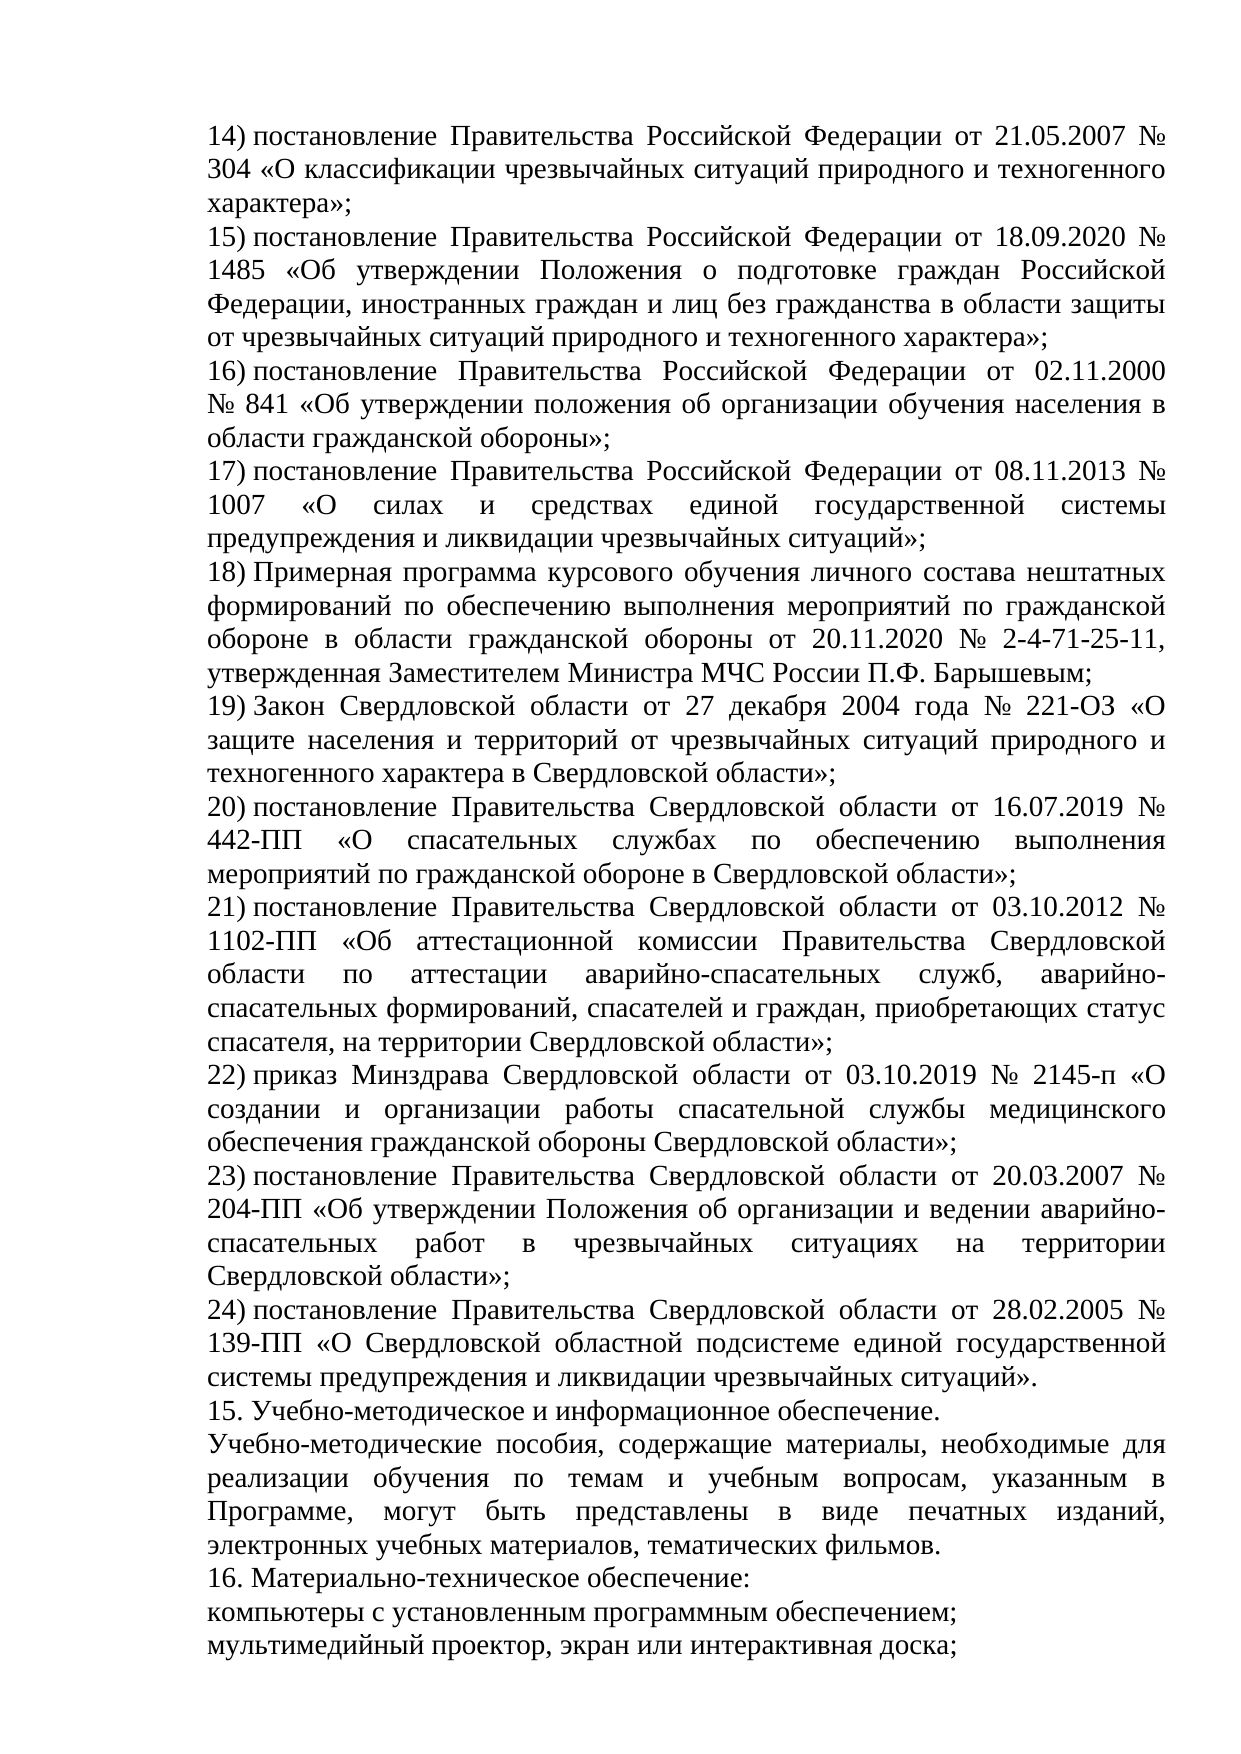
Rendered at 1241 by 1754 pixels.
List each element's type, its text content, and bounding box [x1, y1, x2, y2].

text 15. Учебно-методическое и информационное обеспечение. [207, 1393, 1167, 1426]
text 17) постановление Правительства Российской Федерации от 08.11.2013 № 1007 «О силах и средствах единой государственной системы предупреждения и ликвидации чрезвычайных ситуаций»; [207, 453, 1167, 554]
text компьютеры с установленным программным обеспечением; [207, 1594, 1167, 1627]
text 19) Закон Свердловской области от 27 декабря 2004 года № 221-ОЗ «О защите населения и территорий от чрезвычайных ситуаций природного и техногенного характера в Свердловской области»; [207, 688, 1167, 789]
text 22) приказ Минздрава Свердловской области от 03.10.2019 № 2145-п «О создании и организации работы спасательной службы медицинского обеспечения гражданской обороны Свердловской области»; [207, 1057, 1167, 1158]
text 23) постановление Правительства Свердловской области от 20.03.2007 № 204-ПП «Об утверждении Положения об организации и ведении аварийно-спасательных работ в чрезвычайных ситуациях на территории Свердловской области»; [207, 1158, 1167, 1292]
text 16) постановление Правительства Российской Федерации от 02.11.2000 № 841 «Об утверждении положения об организации обучения населения в области гражданской обороны»; [207, 353, 1167, 453]
text Учебно-методические пособия, содержащие материалы, необходимые для реализации обучения по темам и учебным вопросам, указанным в Программе, могут быть представлены в виде печатных изданий, электронных учебных материалов, тематических фильмов. [207, 1426, 1167, 1560]
text 20) постановление Правительства Свердловской области от 16.07.2019 № 442-ПП «О спасательных службах по обеспечению выполнения мероприятий по гражданской обороне в Свердловской области»; [207, 789, 1167, 889]
text 16. Материально-техническое обеспечение: [207, 1560, 1167, 1594]
text 21) постановление Правительства Свердловской области от 03.10.2012 № 1102-ПП «Об аттестационной комиссии Правительства Свердловской области по аттестации аварийно-спасательных служб, аварийно-спасательных формирований, спасателей и граждан, приобретающих статус спасателя, на территории Свердловской области»; [207, 889, 1167, 1057]
text 15) постановление Правительства Российской Федерации от 18.09.2020 № 1485 «Об утверждении Положения о подготовке граждан Российской Федерации, иностранных граждан и лиц без гражданства в области защиты от чрезвычайных ситуаций природного и техногенного характера»; [207, 219, 1167, 353]
text 24) постановление Правительства Свердловской области от 28.02.2005 № 139-ПП «О Свердловской областной подсистеме единой государственной системы предупреждения и ликвидации чрезвычайных ситуаций». [207, 1292, 1167, 1393]
text мультимедийный проектор, экран или интерактивная доска; [207, 1627, 1167, 1661]
text 14) постановление Правительства Российской Федерации от 21.05.2007 № 304 «О классификации чрезвычайных ситуаций природного и техногенного характера»; [207, 118, 1167, 219]
text 18) Примерная программа курсового обучения личного состава нештатных формирований по обеспечению выполнения мероприятий по гражданской обороне в области гражданской обороны от 20.11.2020 № 2-4-71-25-11, утвержденная Заместителем Министра МЧС России П.Ф. Барышевым; [207, 554, 1167, 688]
